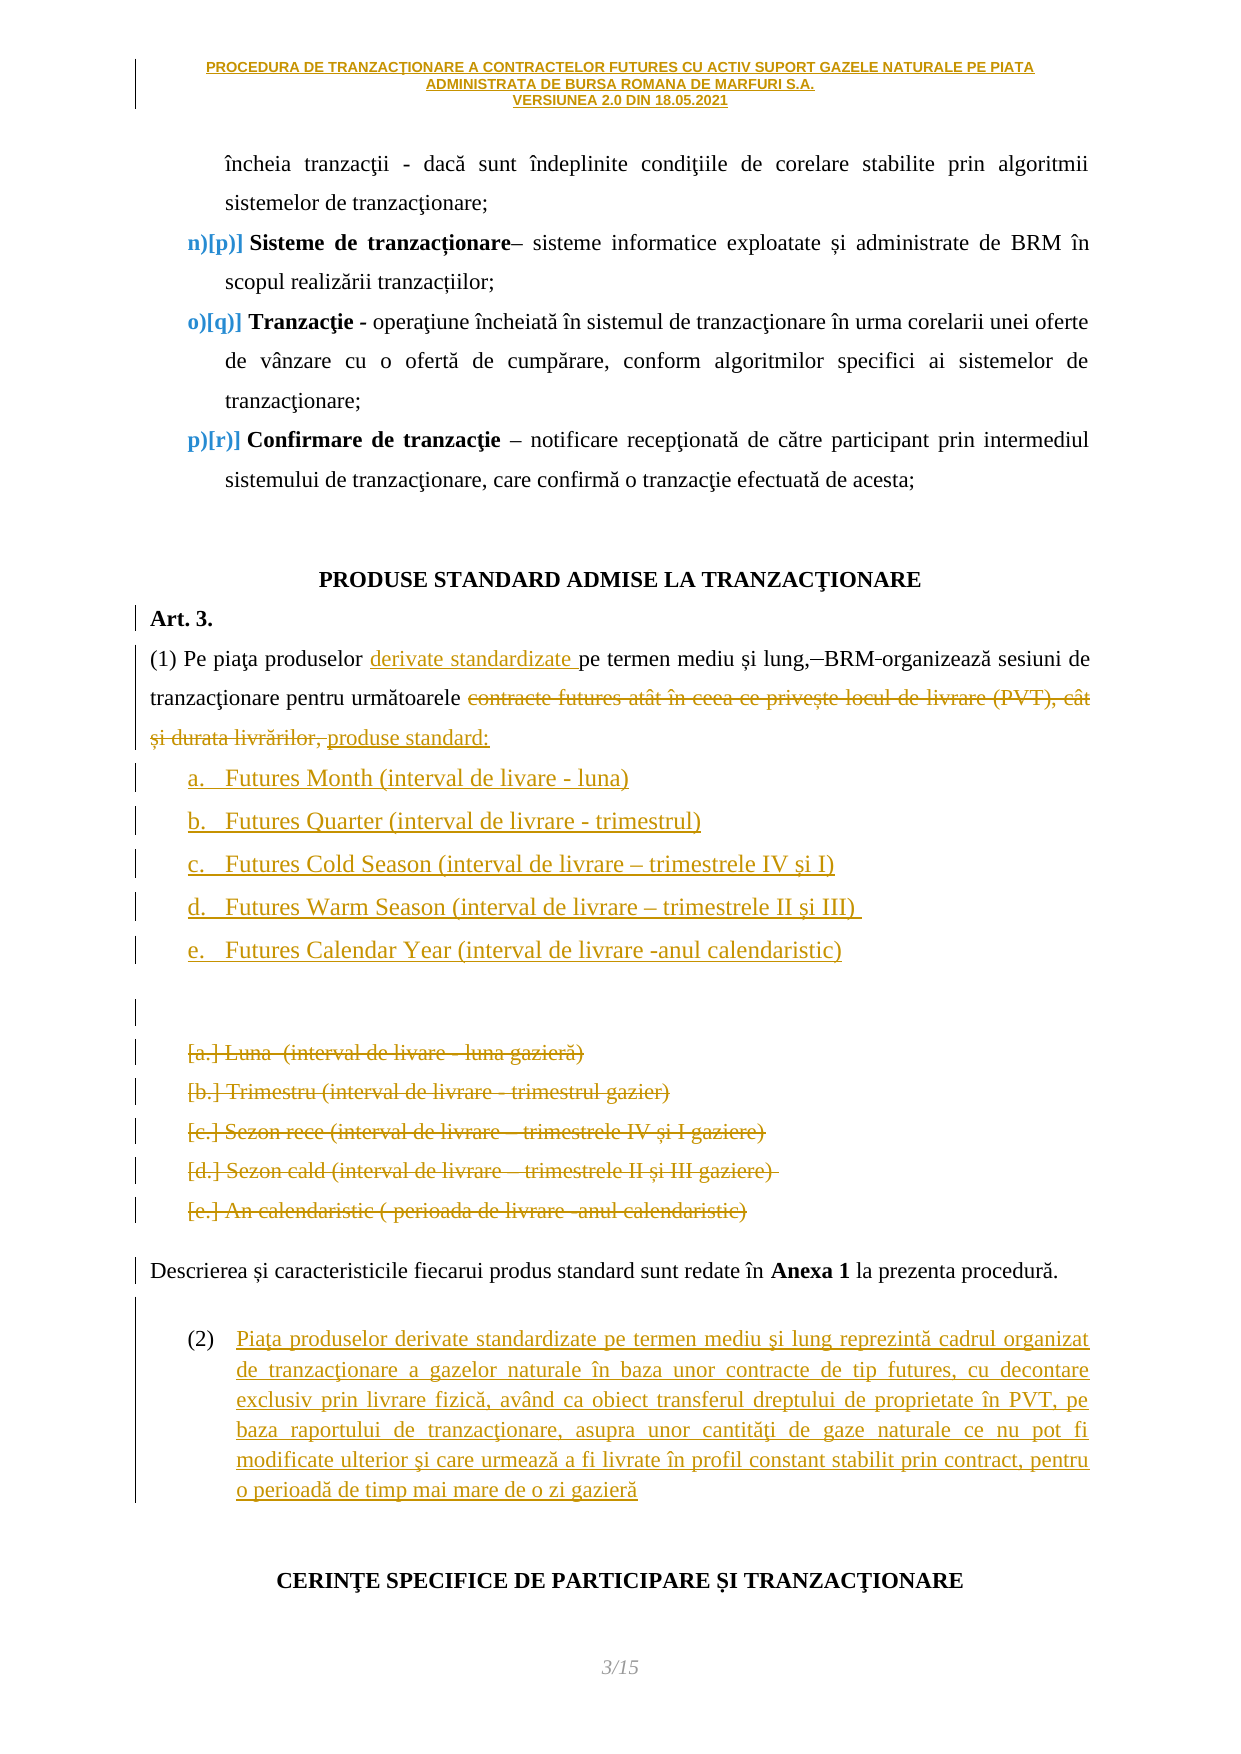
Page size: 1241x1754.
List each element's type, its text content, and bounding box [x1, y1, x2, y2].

list Sisteme de tranzacționare– sisteme informatice exploatate și administrate de BRM în scopul realizării tranzacțiilor; [187, 229, 1090, 295]
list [187, 150, 1090, 216]
list Tranzacţie - operaţiune încheiată în sistemul de tranzacţionare în urma corelarii unei oferte de vânzare cu o ofertă de cumpărare, conform algoritmilor specifici ai sistemelor de tranzacţionare; [187, 308, 1090, 413]
text CERINŢE SPECIFICE DE PARTICIPARE ṢI TRANZACŢIONARE [150, 1567, 1090, 1593]
text (1) Pe piaţa produselor pe termen mediu și lung, BRM organizează sesiuni de tranzacţionare pentru următoarele [150, 644, 1090, 750]
subtitle Descrierea și caracteristicile fiecarui produs standard sunt redate în Anexa 1 la prezenta procedură. [150, 1257, 1090, 1283]
list Confirmare de tranzacţie – notificare recepţionată de către participant prin intermediul sistemului de tranzacţionare, care confirmă o tranzacţie efectuată de acesta; [187, 426, 1090, 492]
text PRODUSE STANDARD ADMISE LA TRANZACŢIONARE [150, 566, 1090, 592]
text Art. 3. [150, 605, 1090, 631]
